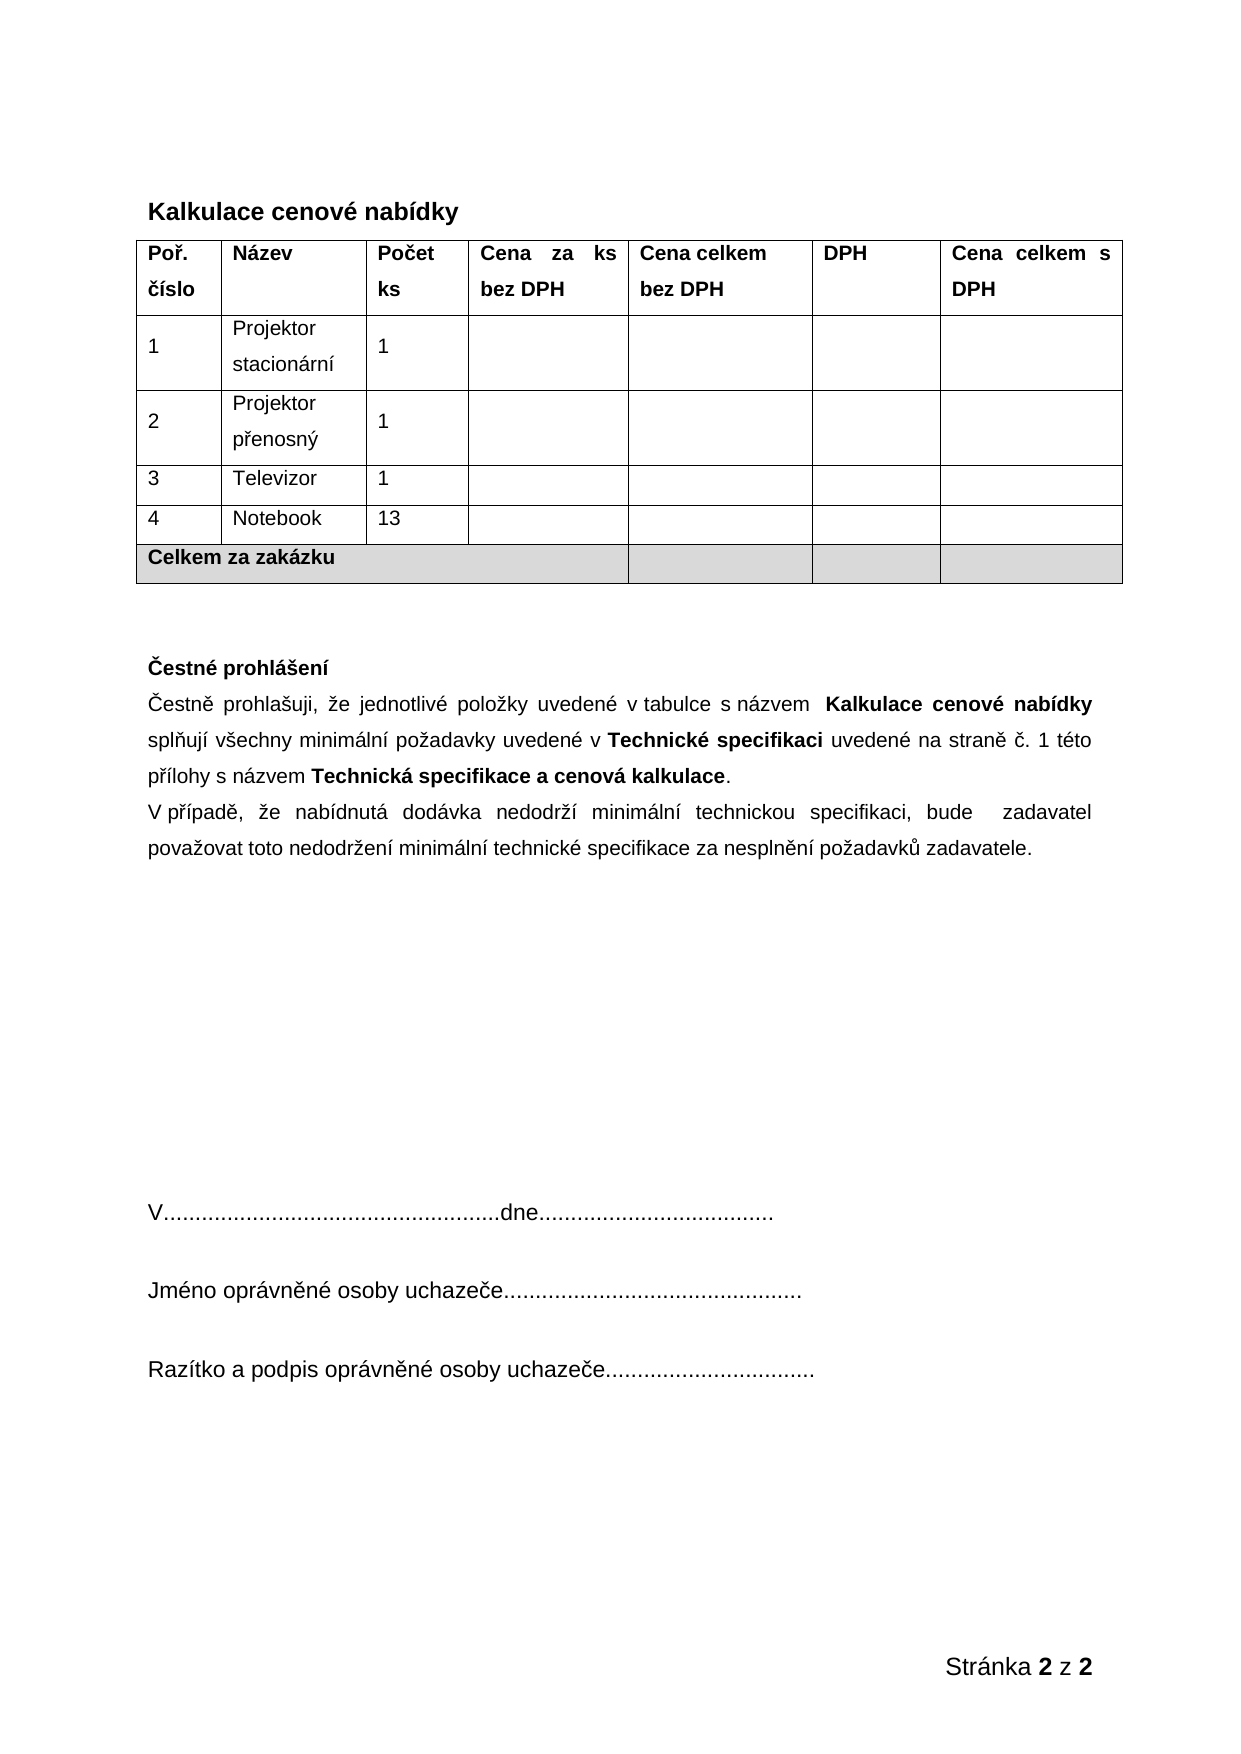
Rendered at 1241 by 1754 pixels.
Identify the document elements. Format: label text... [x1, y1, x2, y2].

table_header Cena za ks bez DPH [469, 241, 628, 315]
table_cell 1 [367, 316, 468, 390]
table_cell [629, 466, 812, 504]
text Kalkulace cenové nabídky [148, 196, 1093, 225]
table_cell Projektor stacionární [222, 316, 366, 390]
text Čestné prohlášení [148, 656, 1093, 680]
table_cell Celkem za zakázku [137, 545, 628, 583]
table_cell [469, 391, 628, 465]
table_cell [941, 391, 1122, 465]
table_cell [469, 506, 628, 544]
table_cell [469, 316, 628, 390]
table_cell [941, 545, 1122, 583]
text V.....................................................dne..................................... [148, 1198, 1093, 1225]
table_cell [469, 466, 628, 504]
table_cell 4 [137, 506, 221, 544]
table_cell Notebook [222, 506, 366, 544]
table_header Cena celkem s DPH [941, 241, 1122, 315]
table_cell [813, 466, 940, 504]
table_cell [813, 506, 940, 544]
table_cell 1 [367, 466, 468, 504]
table_cell 1 [367, 391, 468, 465]
text Razítko a podpis oprávněné osoby uchazeče................................. [148, 1356, 1093, 1383]
table_cell [941, 506, 1122, 544]
table_cell 1 [137, 316, 221, 390]
table_cell 3 [137, 466, 221, 504]
table_header DPH [813, 241, 940, 315]
table_header Název [222, 241, 366, 315]
table_cell [941, 466, 1122, 504]
table_cell Projektor přenosný [222, 391, 366, 465]
text Jméno oprávněné osoby uchazeče............................................... [148, 1277, 1093, 1304]
table_header Cena celkem bez DPH [629, 241, 812, 315]
table_header Poř. číslo [137, 241, 221, 315]
table_cell Televizor [222, 466, 366, 504]
table_cell [813, 316, 940, 390]
table_cell [629, 316, 812, 390]
table_cell [629, 545, 812, 583]
table_cell [813, 545, 940, 583]
table_cell 13 [367, 506, 468, 544]
table_cell [941, 316, 1122, 390]
text V případě, že nabídnutá dodávka nedodrží minimální technickou specifikaci, bude zadavatel považovat toto nedodržení minimální technické specifikace za nesplnění požadavků zadavatele. [148, 800, 1093, 859]
table_header Počet ks [367, 241, 468, 315]
text Čestně prohlašuji, že jednotlivé položky uvedené v tabulce s názvem Kalkulace cenové nabídky splňují všechny minimální požadavky uvedené v Technické specifikaci uvedené na straně č. 1 této přílohy s názvem Technická specifikace a cenová kalkulace. [148, 692, 1093, 788]
table_cell 2 [137, 391, 221, 465]
table_cell [629, 391, 812, 465]
table_cell [813, 391, 940, 465]
table_cell [629, 506, 812, 544]
